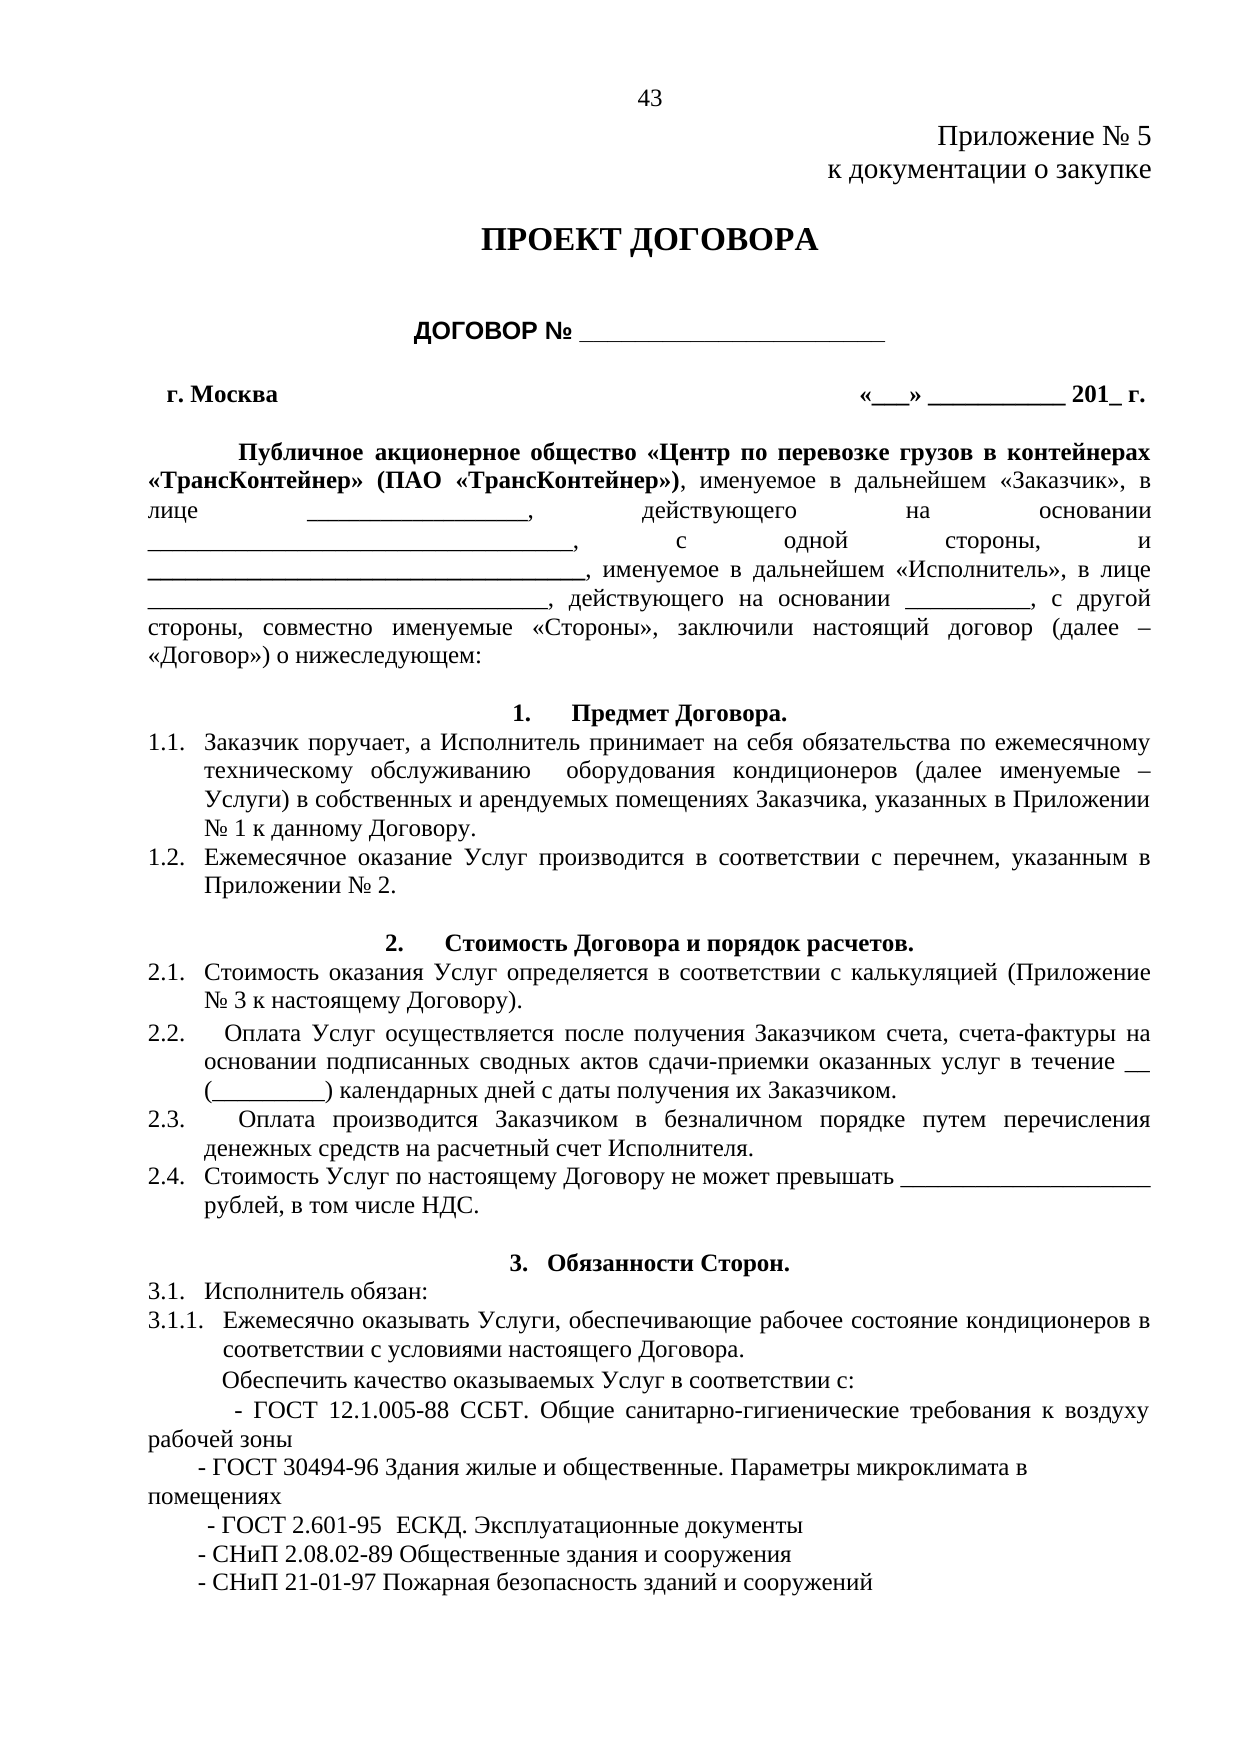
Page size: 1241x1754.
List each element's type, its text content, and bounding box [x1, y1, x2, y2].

text - СНиП 21-01-97 Пожарная безопасность зданий и сооружений [148, 1567, 1152, 1596]
list Оплата Услуг осуществляется после получения Заказчиком счета, счета-фактуры на основании подписанных сводных актов сдачи-приемки оказанных услуг в течение __ (_________) календарных дней с даты получения их Заказчиком. [148, 1018, 1151, 1104]
text - ГОСТ 2.601-95 ЕСКД. Эксплуатационные документы [189, 1510, 1152, 1539]
list Стоимость Договора и порядок расчетов. [148, 928, 1152, 957]
list Ежемесячно оказывать Услуги, обеспечивающие рабочее состояние кондиционеров в соответствии с условиями настоящего Договора. [148, 1305, 1152, 1363]
text ПРОЕКТ ДОГОВОРА [148, 219, 1152, 257]
subtitle к документации о закупке [148, 152, 1152, 185]
text г. Москва «___» ___________ 201_ г. [148, 379, 1152, 408]
text - СНиП 2.08.02-89 Общественные здания и сооружения [148, 1539, 1152, 1567]
list Предмет Договора. [148, 698, 1152, 727]
list Обязанности Сторон. [148, 1248, 1152, 1276]
list Стоимость Услуг по настоящему Договору не может превышать ____________________ рублей, в том числе НДС. [148, 1161, 1152, 1219]
text - ГОСТ 12.1.005-88 ССБТ. Общие санитарно-гигиенические требования к воздуху рабочей зоны [148, 1395, 1152, 1452]
list Стоимость оказания Услуг определяется в соответствии с калькуляцией (Приложение № 3 к настоящему Договору). [148, 957, 1152, 1014]
text - ГОСТ 30494-96 Здания жилые и общественные. Параметры микроклимата в помещениях [148, 1452, 1152, 1510]
text Публичное акционерное общество «Центр по перевозке грузов в контейнерах «ТрансКонтейнер» (ПАО «ТрансКонтейнер»), именуемое в дальнейшем «Заказчик», в лице _____________________, действующего на основании __________________________________, с одной стороны, и ___________________________________, именуемое в дальнейшем «Исполнитель», в лице ________________________________, действующего на основании __________, с другой стороны, совместно именуемые «Стороны», заключили настоящий договор (далее – «Договор») о нижеследующем: [148, 437, 1152, 669]
list Заказчик поручает, а Исполнитель принимает на себя обязательства по ежемесячному техническому обслуживанию оборудования кондиционеров (далее именуемые – Услуги) в собственных и арендуемых помещениях Заказчика, указанных в Приложении № 1 к данному Договору. [148, 727, 1152, 842]
list Ежемесячное оказание Услуг производится в соответствии с перечнем, указанным в Приложении № 2. [148, 842, 1152, 899]
subtitle Приложение № 5 [148, 118, 1152, 152]
list Оплата производится Заказчиком в безналичном порядке путем перечисления денежных средств на расчетный счет Исполнителя. [148, 1104, 1152, 1161]
text Обеспечить качество оказываемых Услуг в соответствии с: [148, 1363, 1152, 1395]
list Исполнитель обязан: [148, 1276, 1152, 1305]
title ДОГОВОР № ______________________ [148, 316, 1152, 344]
